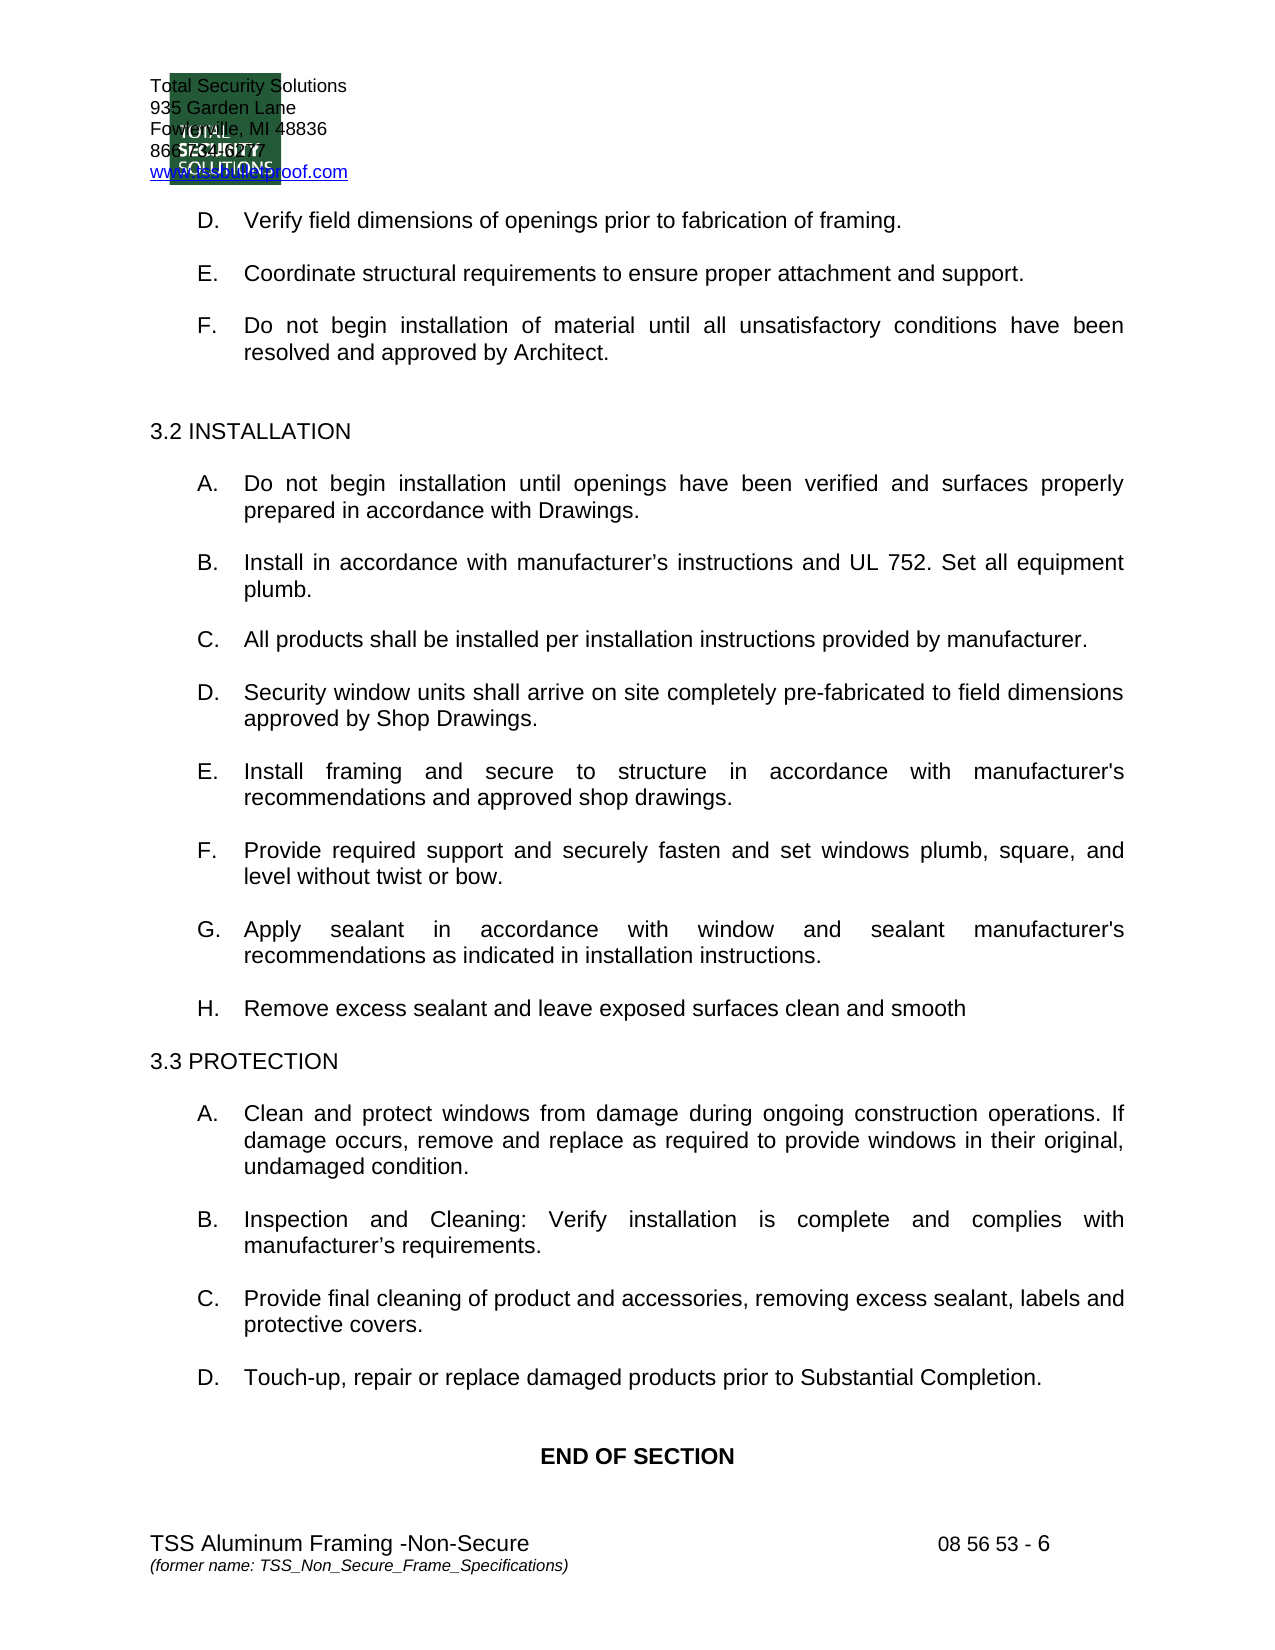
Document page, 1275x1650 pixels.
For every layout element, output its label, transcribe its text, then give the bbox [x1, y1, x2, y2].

text 3.2 INSTALLATION [150, 418, 1125, 444]
list Do not begin installation until openings have been verified and surfaces properly prepared in accordance with Drawings. [197, 470, 1125, 523]
text END OF SECTION [150, 1443, 1125, 1469]
list Install in accordance with manufacturer’s instructions and UL 752. Set all equipment plumb. [197, 549, 1125, 602]
list Provide required support and securely fasten and set windows plumb, square, and level without twist or bow. [197, 837, 1125, 889]
list Clean and protect windows from damage during ongoing construction operations. If damage occurs, remove and replace as required to provide windows in their original, undamaged condition. [197, 1100, 1125, 1179]
list Verify field dimensions of openings prior to fabrication of framing. [197, 207, 1125, 233]
list Install framing and secure to structure in accordance with manufacturer's recommendations and approved shop drawings. [197, 758, 1125, 811]
list All products shall be installed per installation instructions provided by manufacturer. [197, 626, 1125, 652]
list Security window units shall arrive on site completely pre-fabricated to field dimensions approved by Shop Drawings. [197, 679, 1125, 731]
list Do not begin installation of material until all unsatisfactory conditions have been resolved and approved by Architect. [197, 312, 1125, 365]
text 3.3 PROTECTION [150, 1048, 1125, 1074]
list Coordinate structural requirements to ensure proper attachment and support. [197, 259, 1125, 286]
list Inspection and Cleaning: Verify installation is complete and complies with manufacturer’s requirements. [197, 1206, 1125, 1258]
picture [169, 73, 282, 180]
list Remove excess sealant and leave exposed surfaces clean and smooth [197, 995, 1125, 1021]
list Provide final cleaning of product and accessories, removing excess sealant, labels and protective covers. [197, 1285, 1125, 1338]
list Touch-up, repair or replace damaged products prior to Substantial Completion. [197, 1364, 1125, 1390]
list Apply sealant in accordance with window and sealant manufacturer's recommendations as indicated in installation instructions. [197, 916, 1125, 969]
picture [169, 181, 282, 185]
